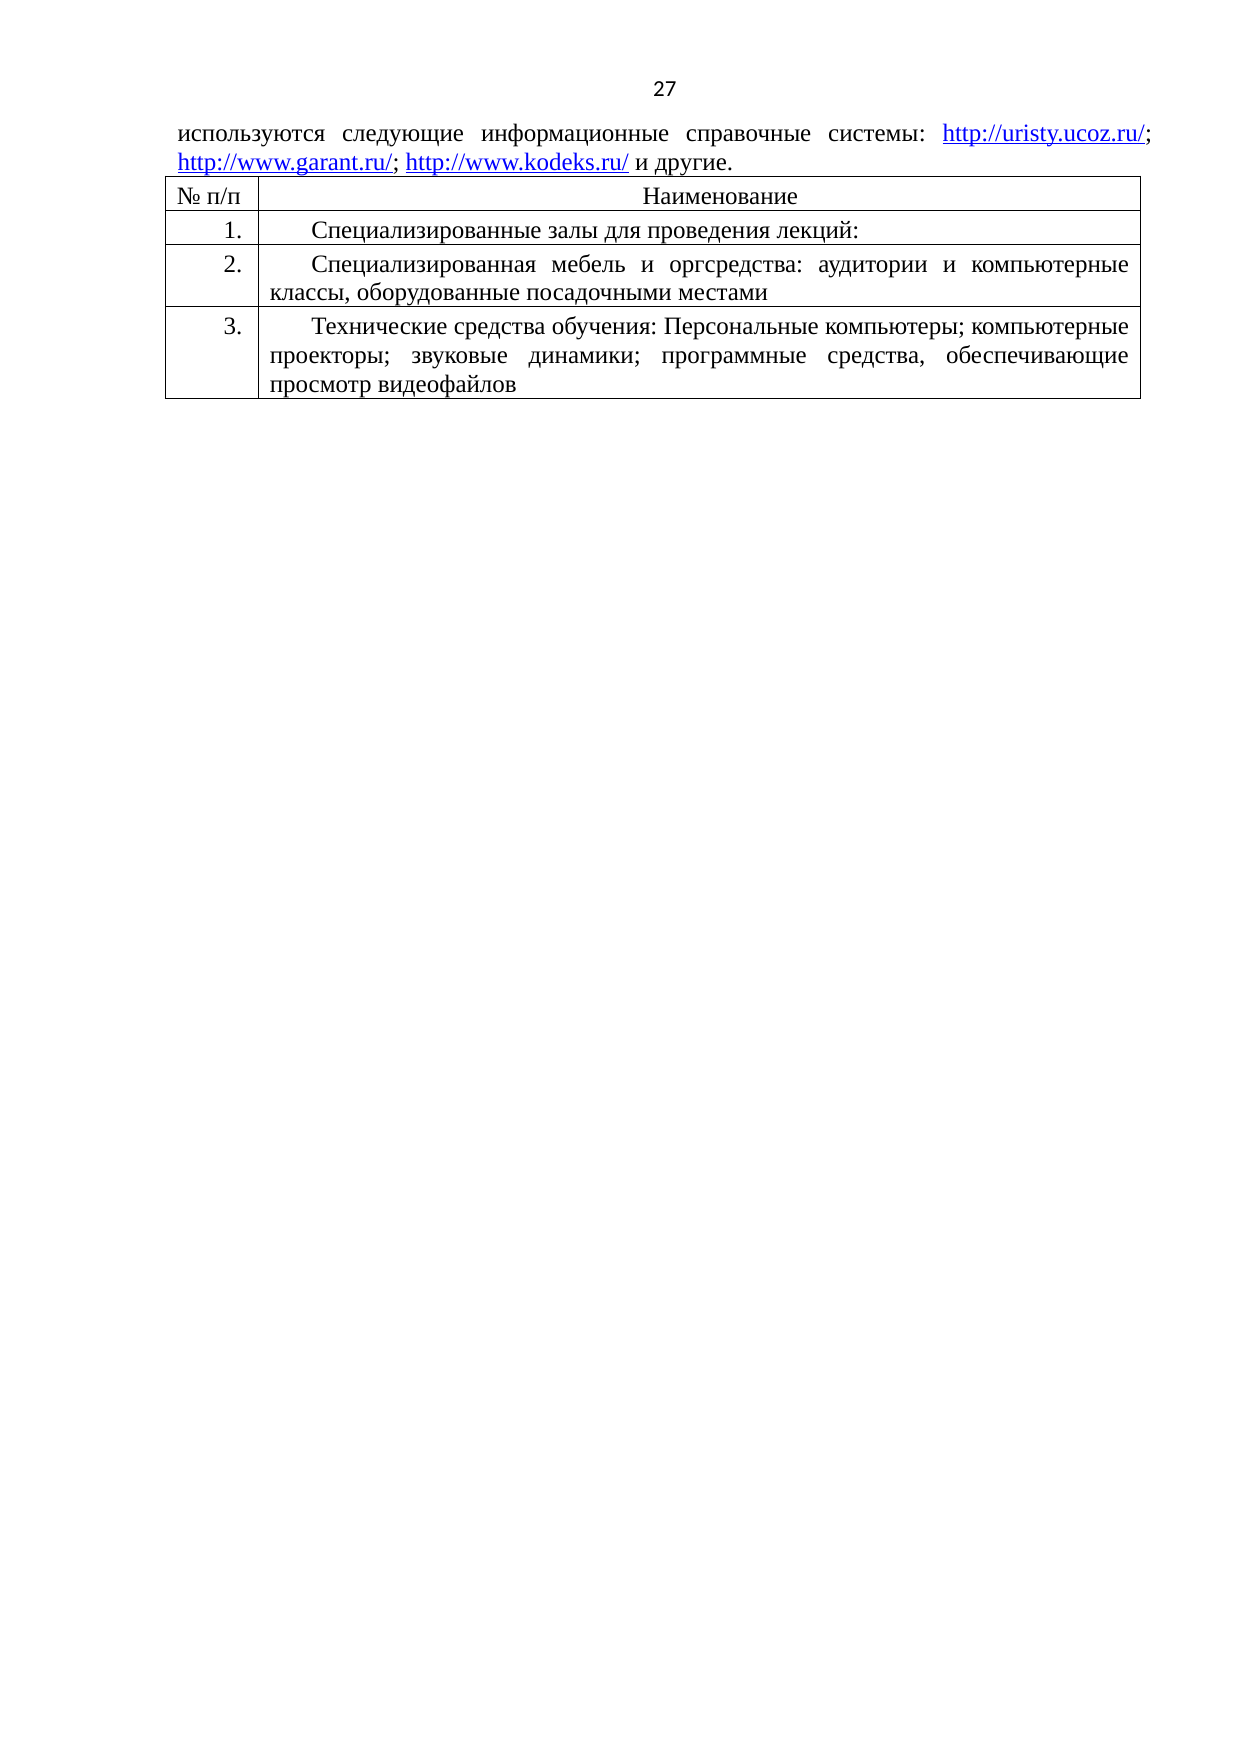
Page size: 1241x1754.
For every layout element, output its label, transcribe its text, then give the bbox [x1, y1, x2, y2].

table_cell 1. [166, 211, 258, 243]
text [177, 118, 1152, 176]
table_header № п/п [166, 177, 258, 209]
table_cell Технические средства обучения: Персональные компьютеры; компьютерные проекторы; звуковые динамики; программные средства, обеспечивающие просмотр видеофайлов [259, 307, 1140, 398]
table_header Наименование [259, 177, 1140, 209]
table_cell 2. [166, 245, 258, 306]
table_cell 3. [166, 307, 258, 398]
table_cell Специализированная мебель и оргсредства: аудитории и компьютерные классы, оборудованные посадочными местами [259, 245, 1140, 306]
table_cell Специализированные залы для проведения лекций: [259, 211, 1140, 243]
